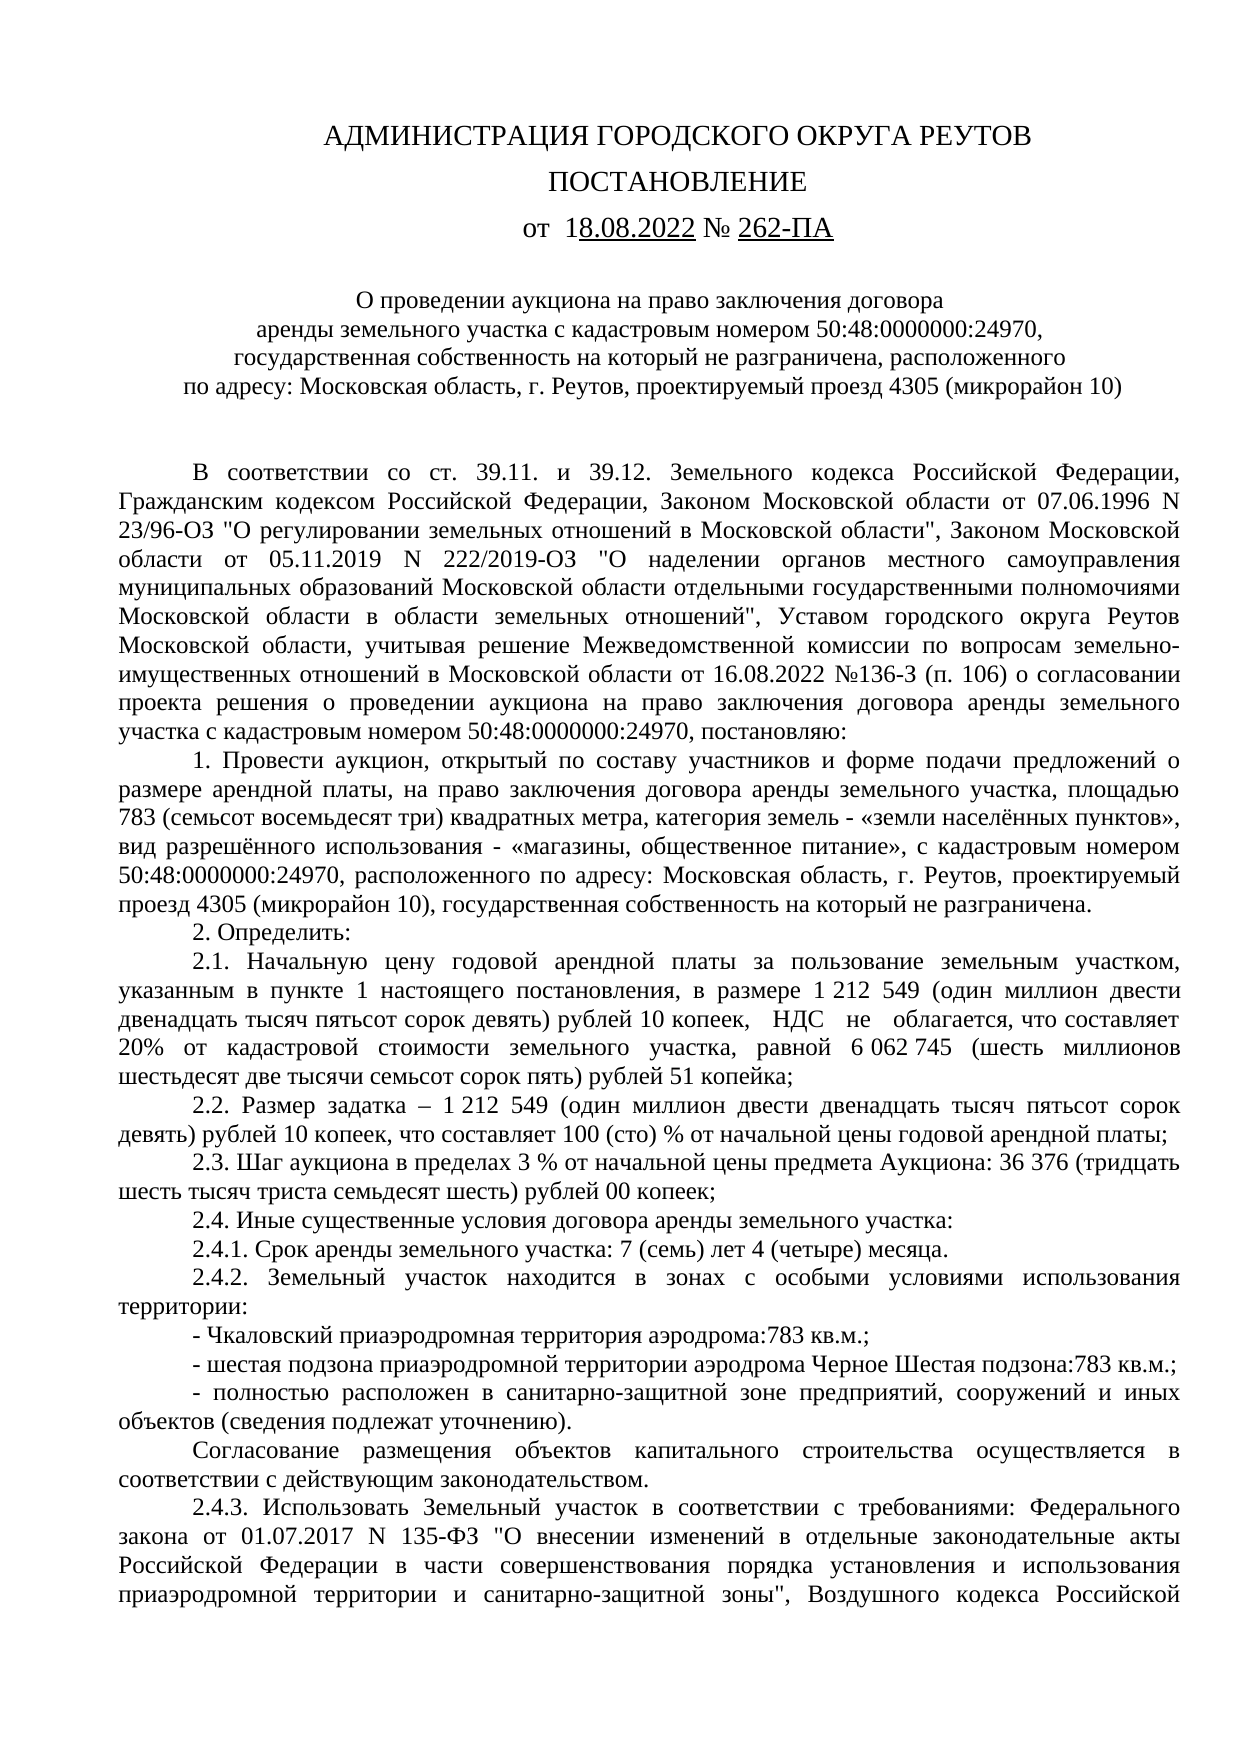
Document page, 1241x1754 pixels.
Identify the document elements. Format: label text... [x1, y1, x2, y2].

text - шестая подзона приаэродромной территории аэродрома Черное Шестая подзона:783 кв.м.; [118, 1349, 1181, 1377]
text Согласование размещения объектов капитального строительства осуществляется в соответствии с действующим законодательством. [118, 1435, 1181, 1492]
text государственная собственность на который не разграничена, расположенного [118, 342, 1181, 371]
text 2.2. Размер задатка – 1 212 549 (один миллион двести двенадцать тысяч пятьсот сорок девять) рублей 10 копеек, что составляет 100 (сто) % от начальной цены годовой арендной платы; [118, 1090, 1181, 1147]
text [118, 1492, 1181, 1607]
text по адресу: Московская область, г. Реутов, проектируемый проезд 4305 (микрорайон 10) [118, 371, 1181, 400]
text 2.4.1. Срок аренды земельного участка: 7 (семь) лет 4 (четыре) месяца. [118, 1234, 1181, 1262]
text АДМИНИСТРАЦИЯ ГОРОДСКОГО ОКРУГА РЕУТОВ [118, 118, 1181, 152]
text аренды земельного участка с кадастровым номером 50:48:0000000:24970, [118, 314, 1181, 342]
text от 18.08.2022 № 262-ПА [118, 210, 1181, 244]
text 1. Провести аукцион, открытый по составу участников и форме подачи предложений о размере арендной платы, на право заключения договора аренды земельного участка, площадью 783 (семьсот восемьдесят три) квадратных метра, категория земель - «земли населённых пунктов», вид разрешённого использования - «магазины, общественное питание», c кадастровым номером 50:48:0000000:24970, расположенного по адресу: Московская область, г. Реутов, проектируемый проезд 4305 (микрорайон 10), государственная собственность на который не разграничена. [118, 745, 1181, 917]
text ПОСТАНОВЛЕНИЕ [118, 164, 1181, 198]
text 2.4. Иные существенные условия договора аренды земельного участка: [118, 1205, 1181, 1234]
text - Чкаловский приаэродромная территория аэродрома:783 кв.м.; [118, 1320, 1181, 1349]
text В соответствии со ст. 39.11. и 39.12. Земельного кодекса Российской Федерации, Гражданским кодексом Российской Федерации, Законом Московской области от 07.06.1996 N 23/96-ОЗ "О регулировании земельных отношений в Московской области", Законом Московской области от 05.11.2019 N 222/2019-ОЗ "О наделении органов местного самоуправления муниципальных образований Московской области отдельными государственными полномочиями Московской области в области земельных отношений", Уставом городского округа Реутов Московской области, учитывая решение Межведомственной комиссии по вопросам земельно-имущественных отношений в Московской области от 16.08.2022 №136-З (п. 106) о согласовании проекта решения о проведении аукциона на право заключения договора аренды земельного участка с кадастровым номером 50:48:0000000:24970, постановляю: [118, 457, 1181, 745]
text 2.3. Шаг аукциона в пределах 3 % от начальной цены предмета Аукциона: 36 376 (тридцать шесть тысяч триста семьдесят шесть) рублей 00 копеек; [118, 1147, 1181, 1205]
text 2. Определить: [118, 917, 1181, 946]
text 2.1. Начальную цену годовой арендной платы за пользование земельным участком, указанным в пункте 1 настоящего постановления, в размере 1 212 549 (один миллион двести двенадцать тысяч пятьсот сорок девять) рублей 10 копеек, НДС не облагается, что составляет 20% от кадастровой стоимости земельного участка, равной 6 062 745 (шесть миллионов шестьдесят две тысячи семьсот сорок пять) рублей 51 копейка; [118, 946, 1181, 1090]
text O проведении аукциона на право заключения договора [118, 285, 1181, 314]
text - полностью расположен в санитарно-защитной зоне предприятий, сооружений и иных объектов (сведения подлежат уточнению). [118, 1377, 1181, 1435]
text 2.4.2. Земельный участок находится в зонах с особыми условиями использования территории: [118, 1262, 1181, 1320]
